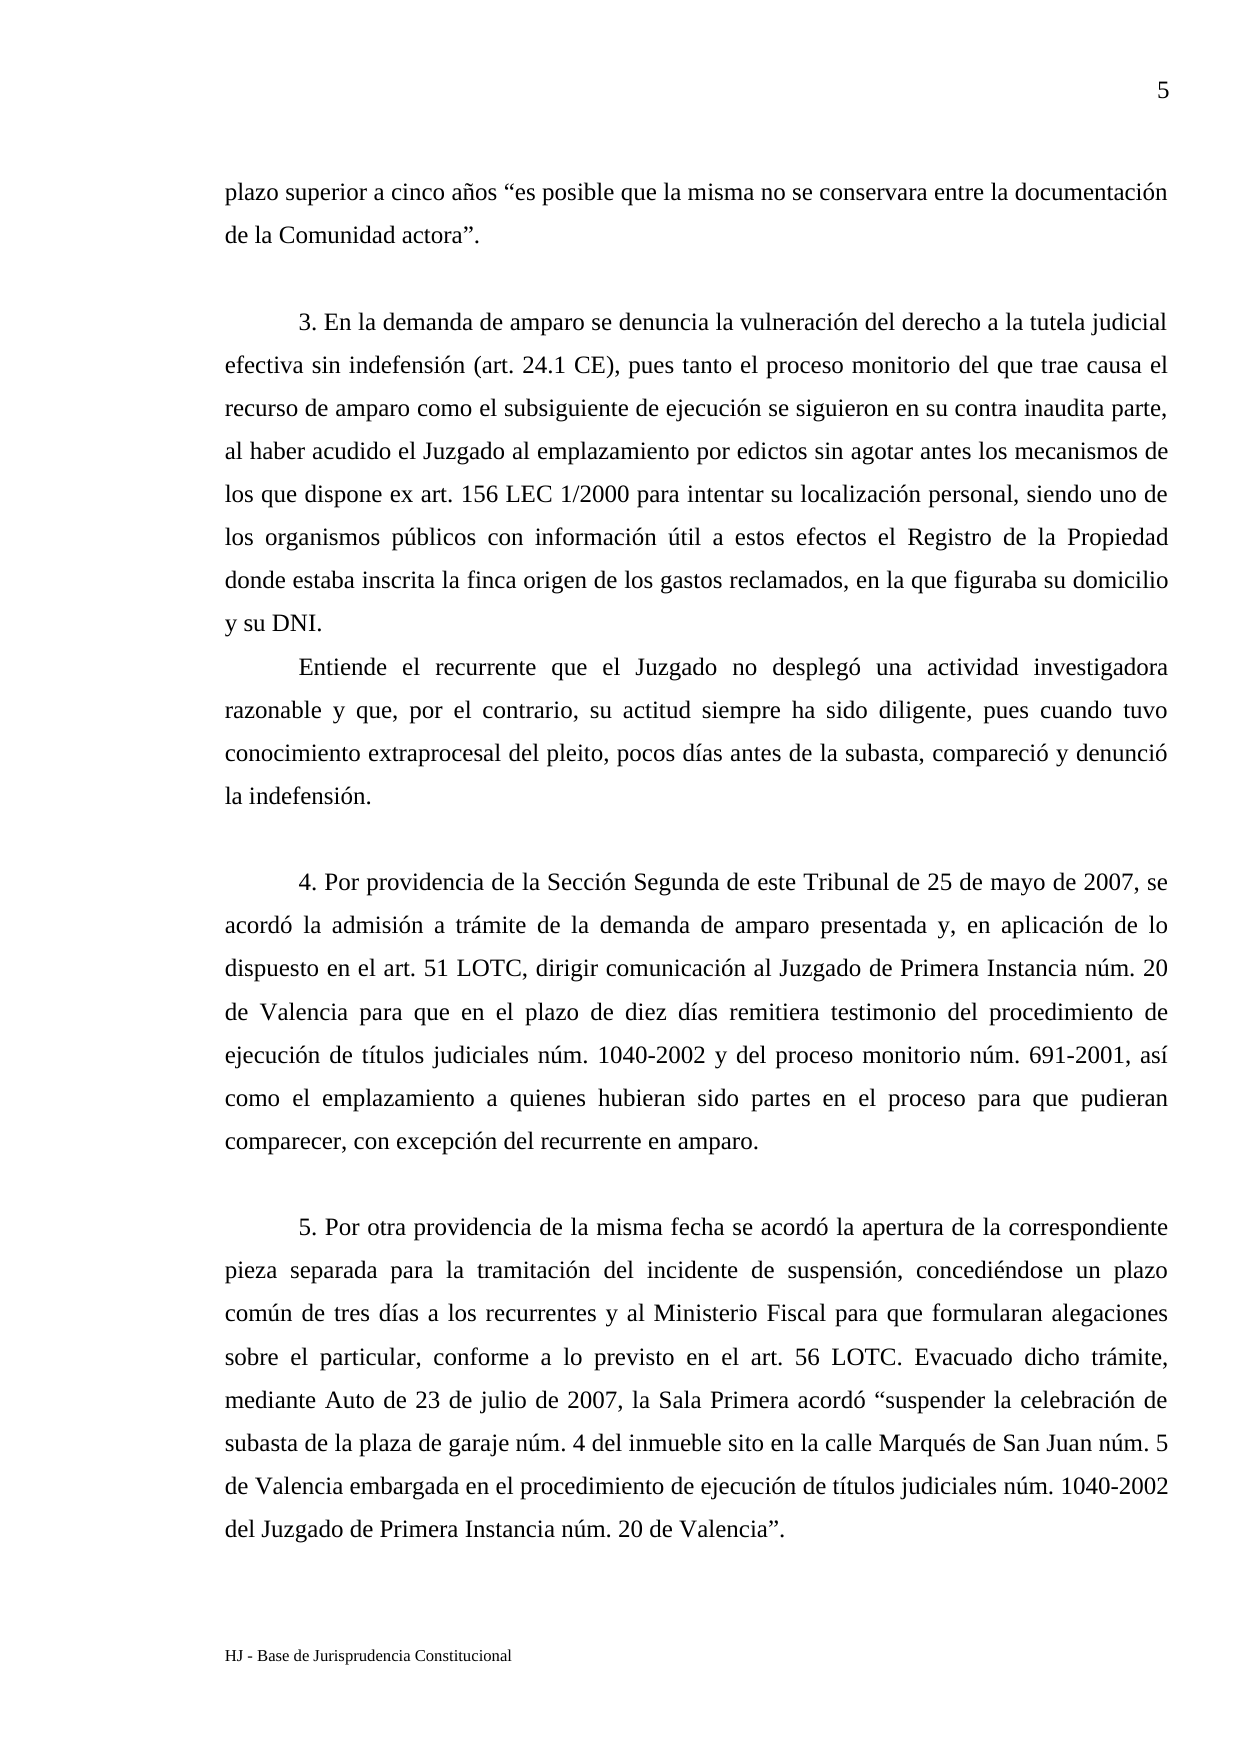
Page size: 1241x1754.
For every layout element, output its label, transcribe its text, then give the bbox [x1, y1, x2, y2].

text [224, 177, 1169, 249]
text 4. Por providencia de la Sección Segunda de este Tribunal de 25 de mayo de 2007, se acordó la admisión a trámite de la demanda de amparo presentada y, en aplicación de lo dispuesto en el art. 51 LOTC, dirigir comunicación al Juzgado de Primera Instancia núm. 20 de Valencia para que en el plazo de diez días remitiera testimonio del procedimiento de ejecución de títulos judiciales núm. 1040-2002 y del proceso monitorio núm. 691-2001, así como el emplazamiento a quienes hubieran sido partes en el proceso para que pudieran comparecer, con excepción del recurrente en amparo. [224, 867, 1169, 1155]
text 3. En la demanda de amparo se denuncia la vulneración del derecho a la tutela judicial efectiva sin indefensión (art. 24.1 CE), pues tanto el proceso monitorio del que trae causa el recurso de amparo como el subsiguiente de ejecución se siguieron en su contra inaudita parte, al haber acudido el Juzgado al emplazamiento por edictos sin agotar antes los mecanismos de los que dispone ex art. 156 LEC 1/2000 para intentar su localización personal, siendo uno de los organismos públicos con información útil a estos efectos el Registro de la Propiedad donde estaba inscrita la finca origen de los gastos reclamados, en la que figuraba su domicilio y su DNI. [224, 307, 1169, 637]
text 5. Por otra providencia de la misma fecha se acordó la apertura de la correspondiente pieza separada para la tramitación del incidente de suspensión, concediéndose un plazo común de tres días a los recurrentes y al Ministerio Fiscal para que formularan alegaciones sobre el particular, conforme a lo previsto en el art. 56 LOTC. Evacuado dicho trámite, mediante Auto de 23 de julio de 2007, la Sala Primera acordó “suspender la celebración de subasta de la plaza de garaje núm. 4 del inmueble sito en la calle Marqués de San Juan núm. 5 de Valencia embargada en el procedimiento de ejecución de títulos judiciales núm. 1040-2002 del Juzgado de Primera Instancia núm. 20 de Valencia”. [224, 1212, 1169, 1543]
text Entiende el recurrente que el Juzgado no desplegó una actividad investigadora razonable y que, por el contrario, su actitud siempre ha sido diligente, pues cuando tuvo conocimiento extraprocesal del pleito, pocos días antes de la subasta, compareció y denunció la indefensión. [224, 652, 1169, 810]
